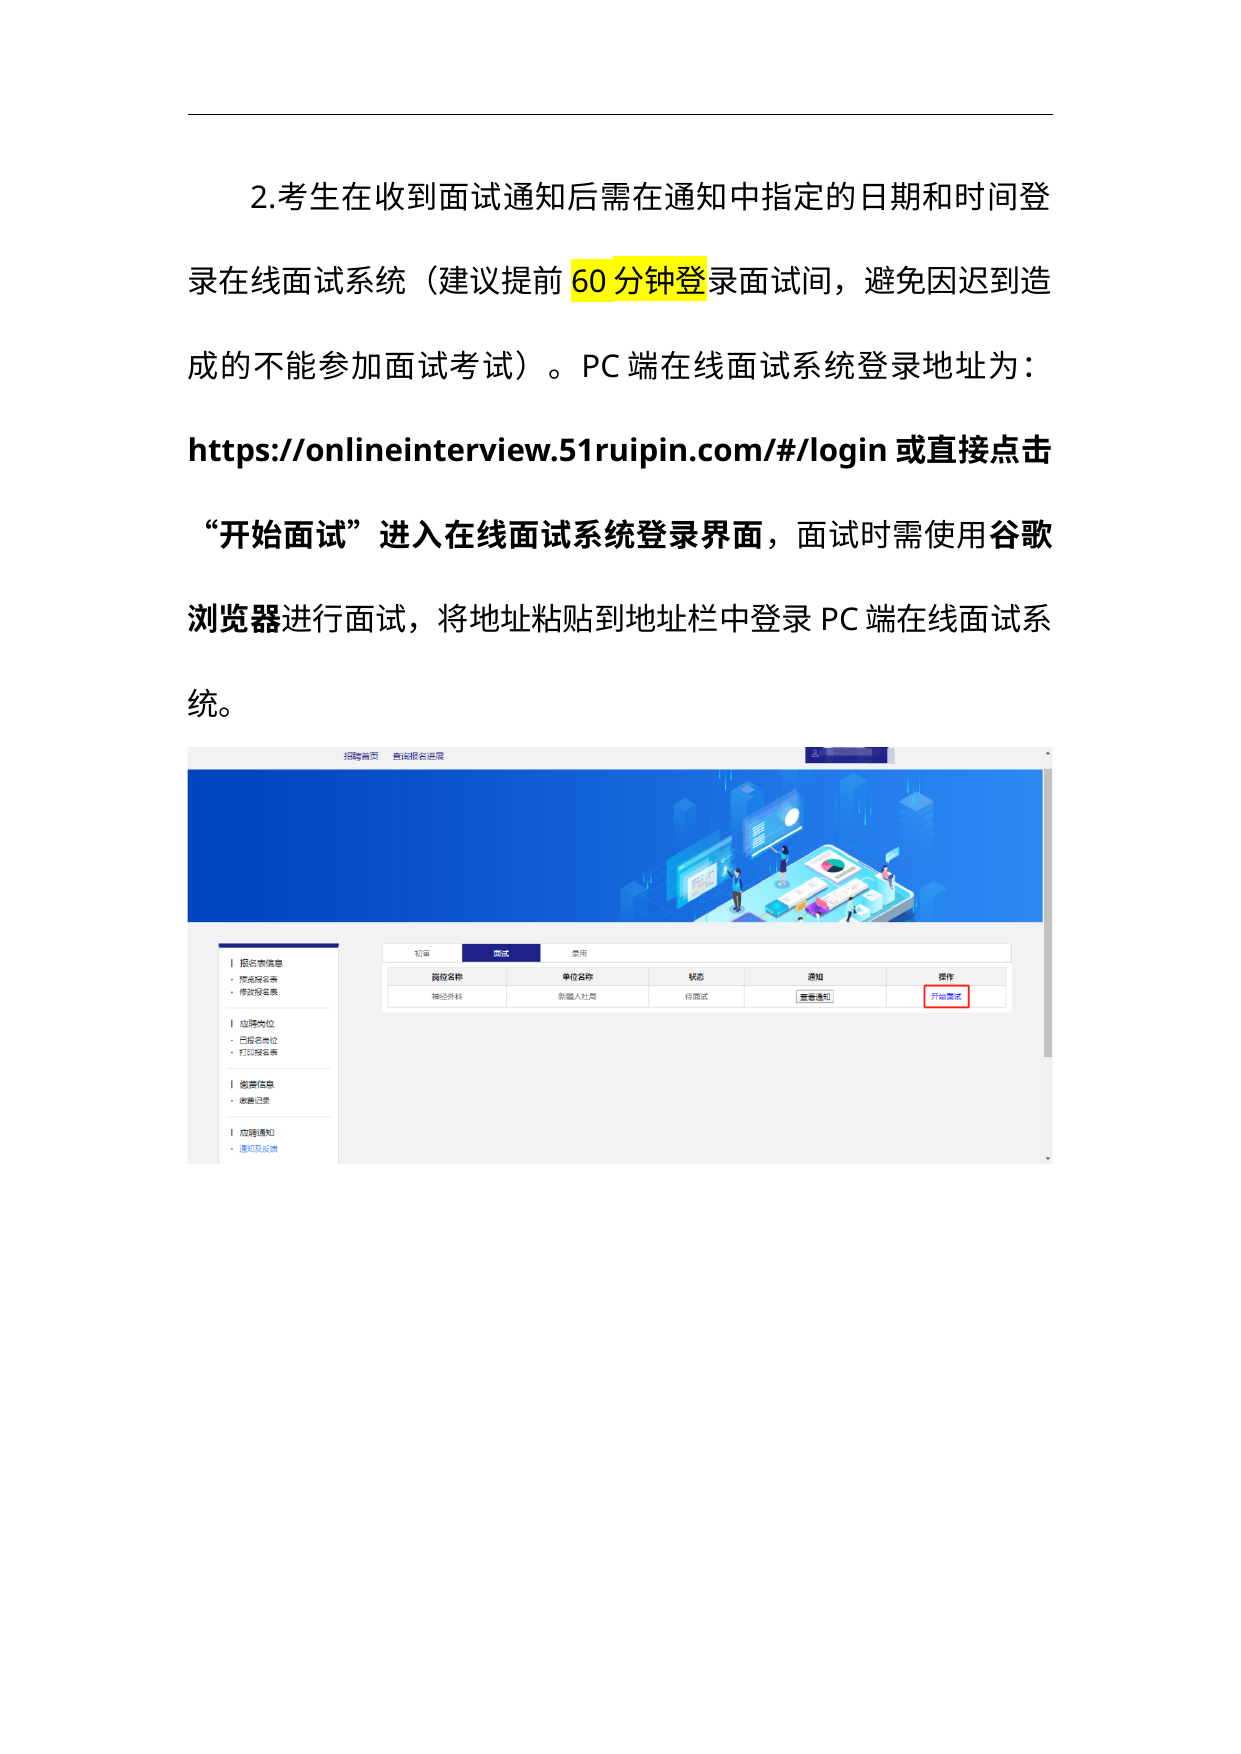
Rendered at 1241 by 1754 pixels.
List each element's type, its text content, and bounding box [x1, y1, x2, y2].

picture [187, 747, 1053, 1164]
text 2.考生在收到面试通知后需在通知中指定的日期和时间登录在线面试系统（建议提前60分钟登录面试间，避免因迟到造成的不能参加面试考试）。PC端在线面试系统登录地址为：https://onlineinterview.51ruipin.com/#/login或直接点击“开始面试”进入在线面试系统登录界面，面试时需使用谷歌浏览器进行面试，将地址粘贴到地址栏中登录PC端在线面试系统。 [187, 162, 1053, 734]
